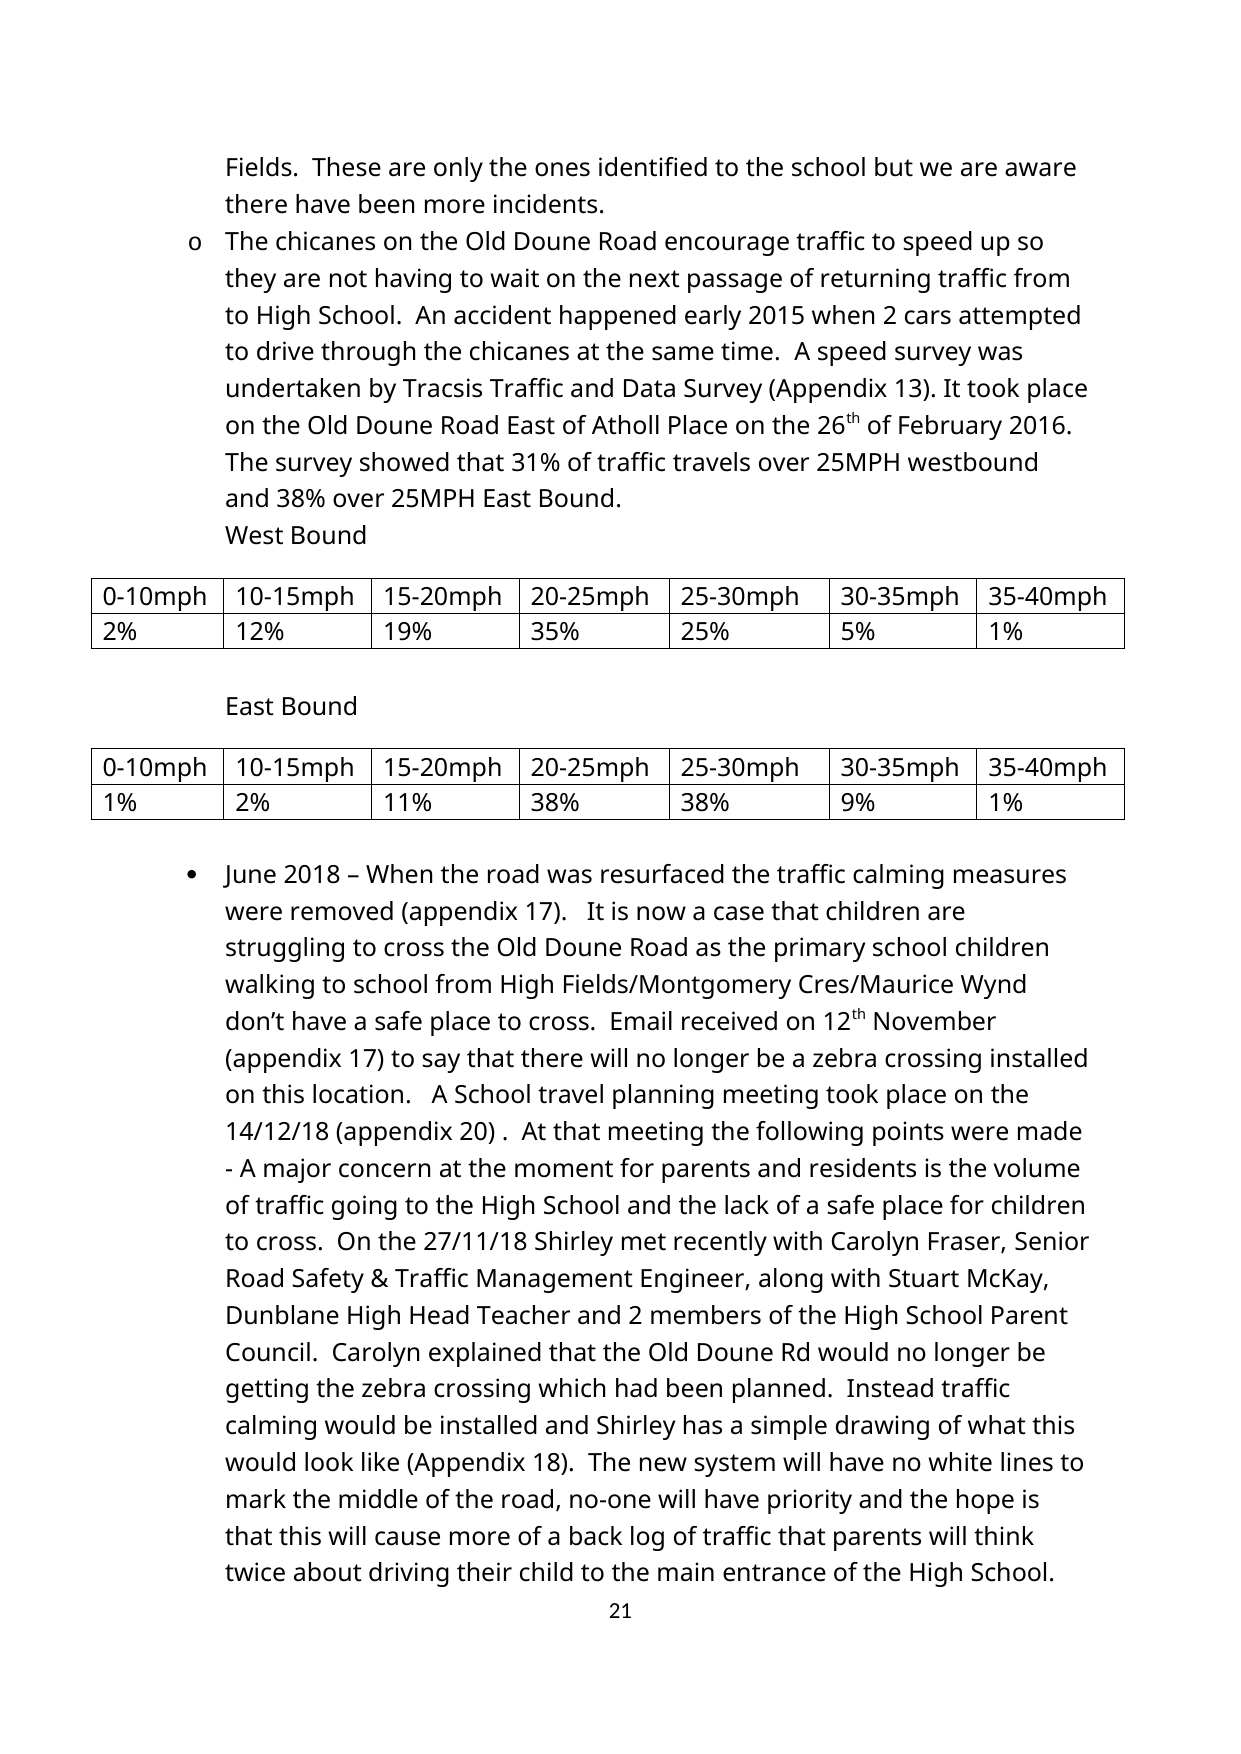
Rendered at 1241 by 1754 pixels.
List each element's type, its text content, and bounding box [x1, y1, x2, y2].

table_header 35-40mph [977, 749, 1124, 783]
table_header 15-20mph [372, 579, 519, 613]
table_cell 35% [520, 614, 669, 648]
table_header 10-15mph [224, 749, 371, 783]
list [187, 856, 1090, 1589]
table_header 10-15mph [224, 579, 371, 613]
table_cell 1% [977, 614, 1124, 648]
table_cell 1% [977, 785, 1124, 818]
table_cell 25% [670, 614, 829, 648]
table_header 15-20mph [372, 749, 519, 783]
table_cell 19% [372, 614, 519, 648]
table_cell 1% [92, 785, 223, 818]
table_cell 9% [830, 785, 976, 818]
table_header 0-10mph [92, 579, 223, 613]
table_cell 11% [372, 785, 519, 818]
list West Bound [225, 518, 1090, 552]
table_header 20-25mph [520, 579, 669, 613]
table_cell 38% [670, 785, 829, 818]
table_header 25-30mph [670, 749, 829, 783]
table_cell 12% [224, 614, 371, 648]
table_header 0-10mph [92, 749, 223, 783]
table_header 30-35mph [830, 749, 976, 783]
list East Bound [225, 688, 1090, 722]
table_header 25-30mph [670, 579, 829, 613]
table_header 20-25mph [520, 749, 669, 783]
table_cell 38% [520, 785, 669, 818]
table_cell 2% [224, 785, 371, 818]
table_header 35-40mph [977, 579, 1124, 613]
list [187, 150, 1090, 221]
table_cell 5% [830, 614, 976, 648]
table_cell 2% [92, 614, 223, 648]
list The chicanes on the Old Doune Road encourage traffic to speed up so they are not having to wait on the next passage of returning traffic from to High School. An accident happened early 2015 when 2 cars attempted to drive through the chicanes at the same time. A speed survey was undertaken by Tracsis Traffic and Data Survey (Appendix 13). It took place on the Old Doune Road East of Atholl Place on the 26th of February 2016. The survey showed that 31% of traffic travels over 25MPH westbound and 38% over 25MPH East Bound. [187, 223, 1090, 515]
table_header 30-35mph [830, 579, 976, 613]
